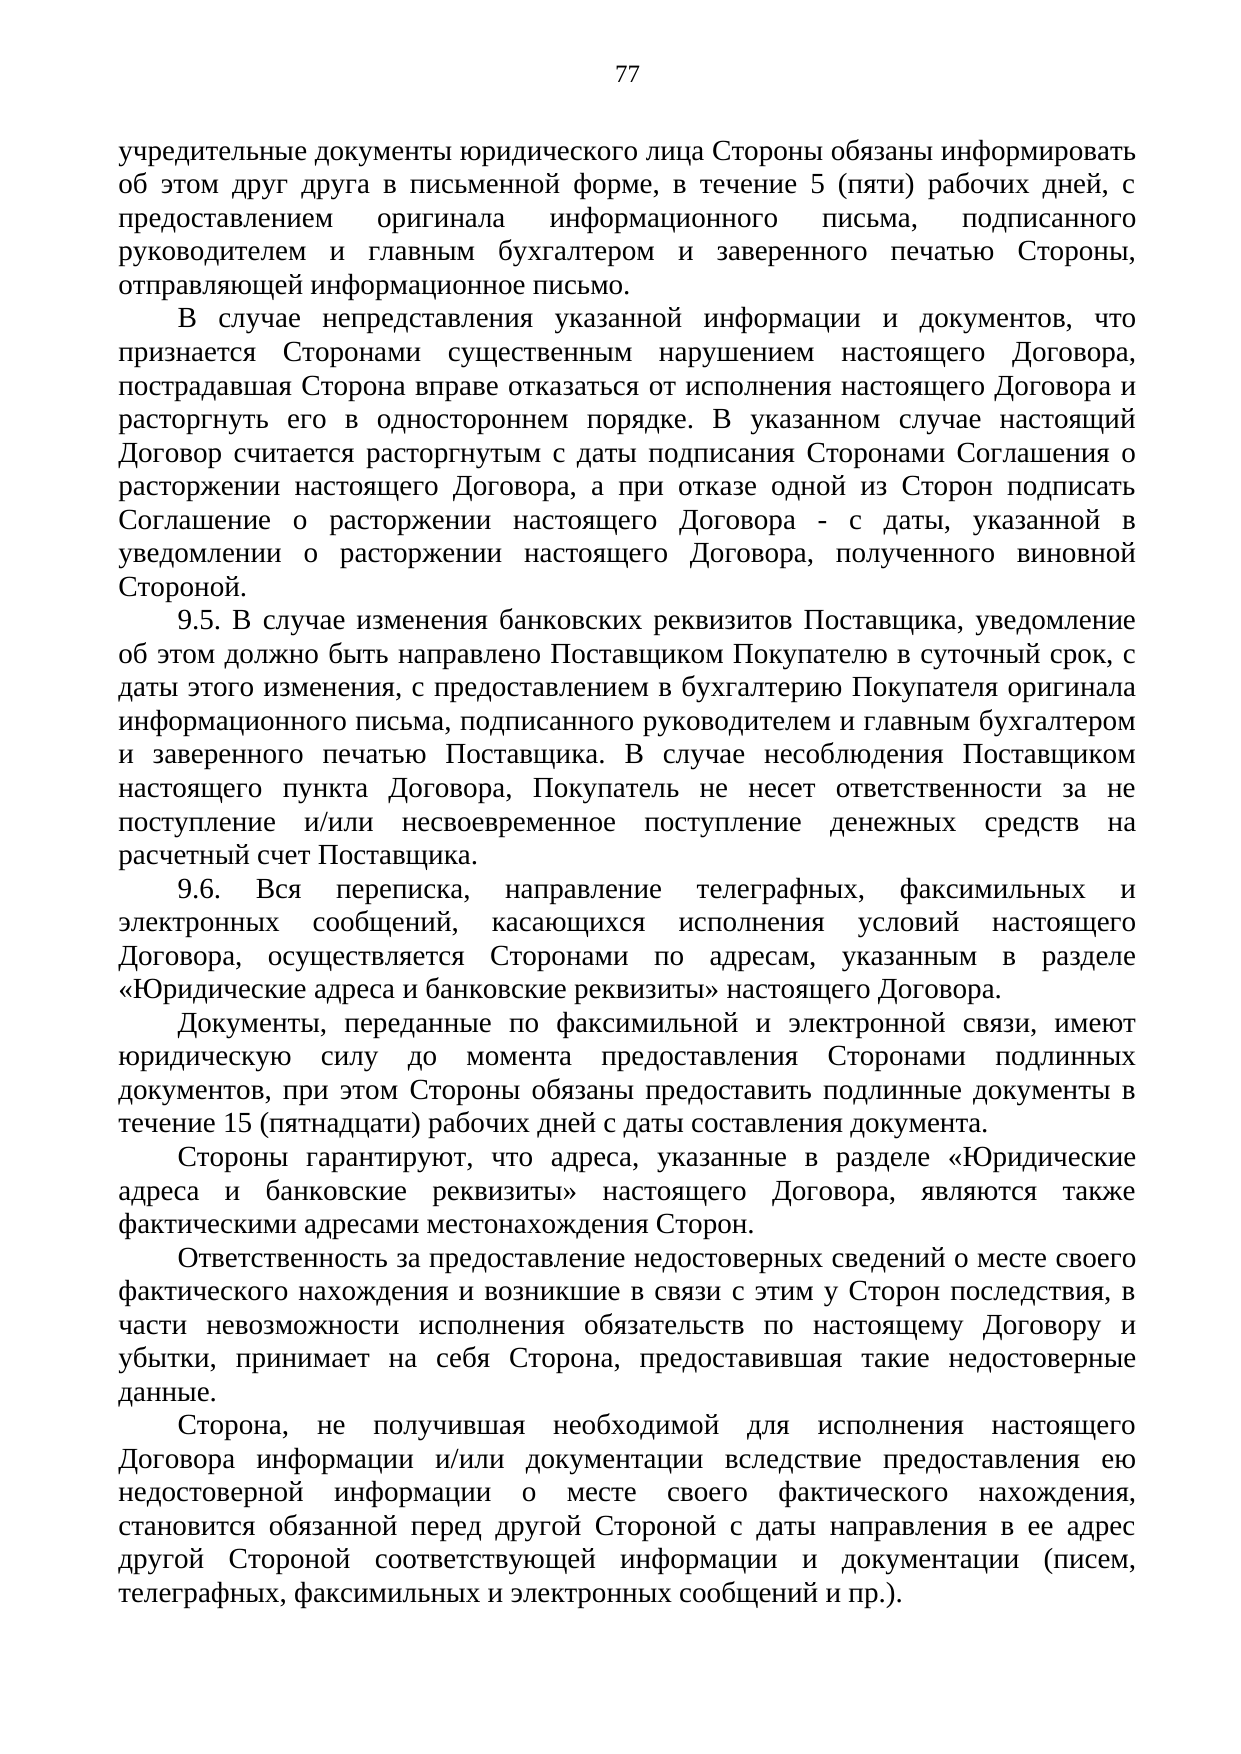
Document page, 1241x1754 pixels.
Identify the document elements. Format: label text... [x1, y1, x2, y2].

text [118, 133, 1137, 301]
text Документы, переданные по факсимильной и электронной связи, имеют юридическую силу до момента предоставления Сторонами подлинных документов, при этом Стороны обязаны предоставить подлинные документы в течение 15 (пятнадцати) рабочих дней с даты составления документа. [118, 1005, 1137, 1139]
text Стороны гарантируют, что адреса, указанные в разделе «Юридические адреса и банковские реквизиты» настоящего Договора, являются также фактическими адресами местонахождения Сторон. [118, 1139, 1137, 1240]
text Сторона, не получившая необходимой для исполнения настоящего Договора информации и/или документации вследствие предоставления ею недостоверной информации о месте своего фактического нахождения, становится обязанной перед другой Стороной с даты направления в ее адрес другой Стороной соответствующей информации и документации (писем, телеграфных, факсимильных и электронных сообщений и пр.). [118, 1407, 1137, 1609]
text 9.6. Вся переписка, направление телеграфных, факсимильных и электронных сообщений, касающихся исполнения условий настоящего Договора, осуществляется Сторонами по адресам, указанным в разделе «Юридические адреса и банковские реквизиты» настоящего Договора. [118, 871, 1137, 1005]
text 9.5. В случае изменения банковских реквизитов Поставщика, уведомление об этом должно быть направлено Поставщиком Покупателю в суточный срок, с даты этого изменения, с предоставлением в бухгалтерию Покупателя оригинала информационного письма, подписанного руководителем и главным бухгалтером и заверенного печатью Поставщика. В случае несоблюдения Поставщиком настоящего пункта Договора, Покупатель не несет ответственности за не поступление и/или несвоевременное поступление денежных средств на расчетный счет Поставщика. [118, 602, 1137, 871]
text В случае непредставления указанной информации и документов, что признается Сторонами существенным нарушением настоящего Договора, пострадавшая Сторона вправе отказаться от исполнения настоящего Договора и расторгнуть его в одностороннем порядке. В указанном случае настоящий Договор считается расторгнутым с даты подписания Сторонами Соглашения о расторжении настоящего Договора, а при отказе одной из Сторон подписать Соглашение о расторжении настоящего Договора - с даты, указанной в уведомлении о расторжении настоящего Договора, полученного виновной Стороной. [118, 301, 1137, 602]
text Ответственность за предоставление недостоверных сведений о месте своего фактического нахождения и возникшие в связи с этим у Сторон последствия, в части невозможности исполнения обязательств по настоящему Договору и убытки, принимает на себя Сторона, предоставившая такие недостоверные данные. [118, 1240, 1137, 1407]
